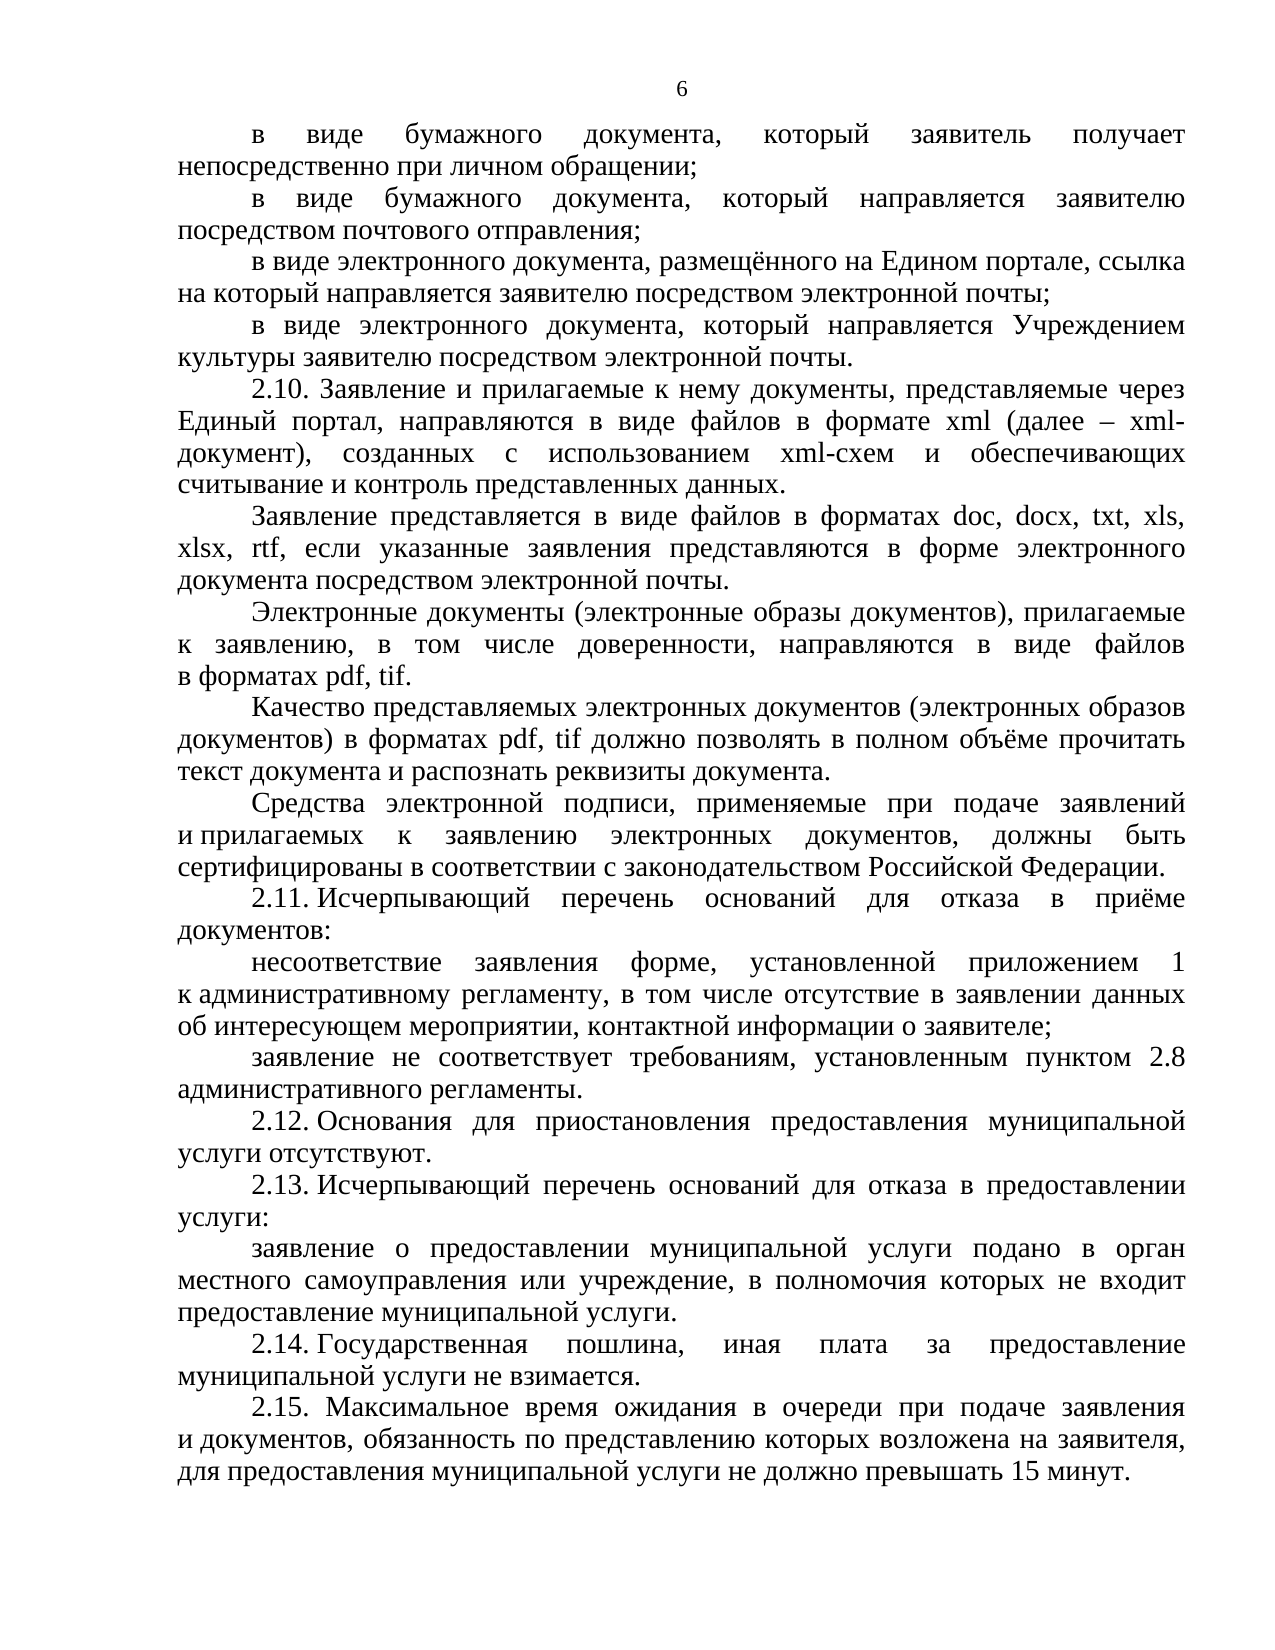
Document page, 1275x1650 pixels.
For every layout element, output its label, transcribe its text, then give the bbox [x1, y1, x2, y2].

text 2.13. Исчерпывающий перечень оснований для отказа в предоставлении услуги: [177, 1169, 1186, 1232]
text 2.11. Исчерпывающий перечень оснований для отказа в приёме документов: [177, 882, 1186, 946]
text в виде бумажного документа, который заявитель получает непосредственно при личном обращении; [177, 118, 1186, 182]
text 2.12. Основания для приостановления предоставления муниципальной услуги отсутствуют. [177, 1105, 1186, 1169]
text Средства электронной подписи, применяемые при подаче заявлений и прилагаемых к заявлению электронных документов, должны быть сертифицированы в соответствии с законодательством Российской Федерации. [177, 787, 1186, 882]
text Электронные документы (электронные образы документов), прилагаемые к заявлению, в том числе доверенности, направляются в виде файлов в форматах pdf, tif. [177, 596, 1186, 691]
text несоответствие заявления форме, установленной приложением 1 к административному регламенту, в том числе отсутствие в заявлении данных об интересующем мероприятии, контактной информации о заявителе; [177, 946, 1186, 1041]
text 2.14. Государственная пошлина, иная плата за предоставление муниципальной услуги не взимается. [177, 1328, 1186, 1391]
text заявление не соответствует требованиям, установленным пунктом 2.8 административного регламенты. [177, 1041, 1186, 1105]
text 2.15. Максимальное время ожидания в очереди при подаче заявления и документов, обязанность по представлению которых возложена на заявителя, для предоставления муниципальной услуги не должно превышать 15 минут. [177, 1391, 1186, 1487]
text 2.10. Заявление и прилагаемые к нему документы, представляемые через Единый портал, направляются в виде файлов в формате xml (далее – xml-документ), созданных с использованием xml-схем и обеспечивающих считывание и контроль представленных данных. [177, 373, 1186, 500]
text заявление о предоставлении муниципальной услуги подано в орган местного самоуправления или учреждение, в полномочия которых не входит предоставление муниципальной услуги. [177, 1232, 1186, 1328]
text Качество представляемых электронных документов (электронных образов документов) в форматах pdf, tif должно позволять в полном объёме прочитать текст документа и распознать реквизиты документа. [177, 691, 1186, 787]
text в виде электронного документа, который направляется Учреждением культуры заявителю посредством электронной почты. [177, 309, 1186, 373]
text в виде бумажного документа, который направляется заявителю посредством почтового отправления; [177, 182, 1186, 245]
text Заявление представляется в виде файлов в форматах doc, docx, txt, xls, xlsx, rtf, если указанные заявления представляются в форме электронного документа посредством электронной почты. [177, 500, 1186, 596]
text в виде электронного документа, размещённого на Едином портале, ссылка на который направляется заявителю посредством электронной почты; [177, 245, 1186, 309]
